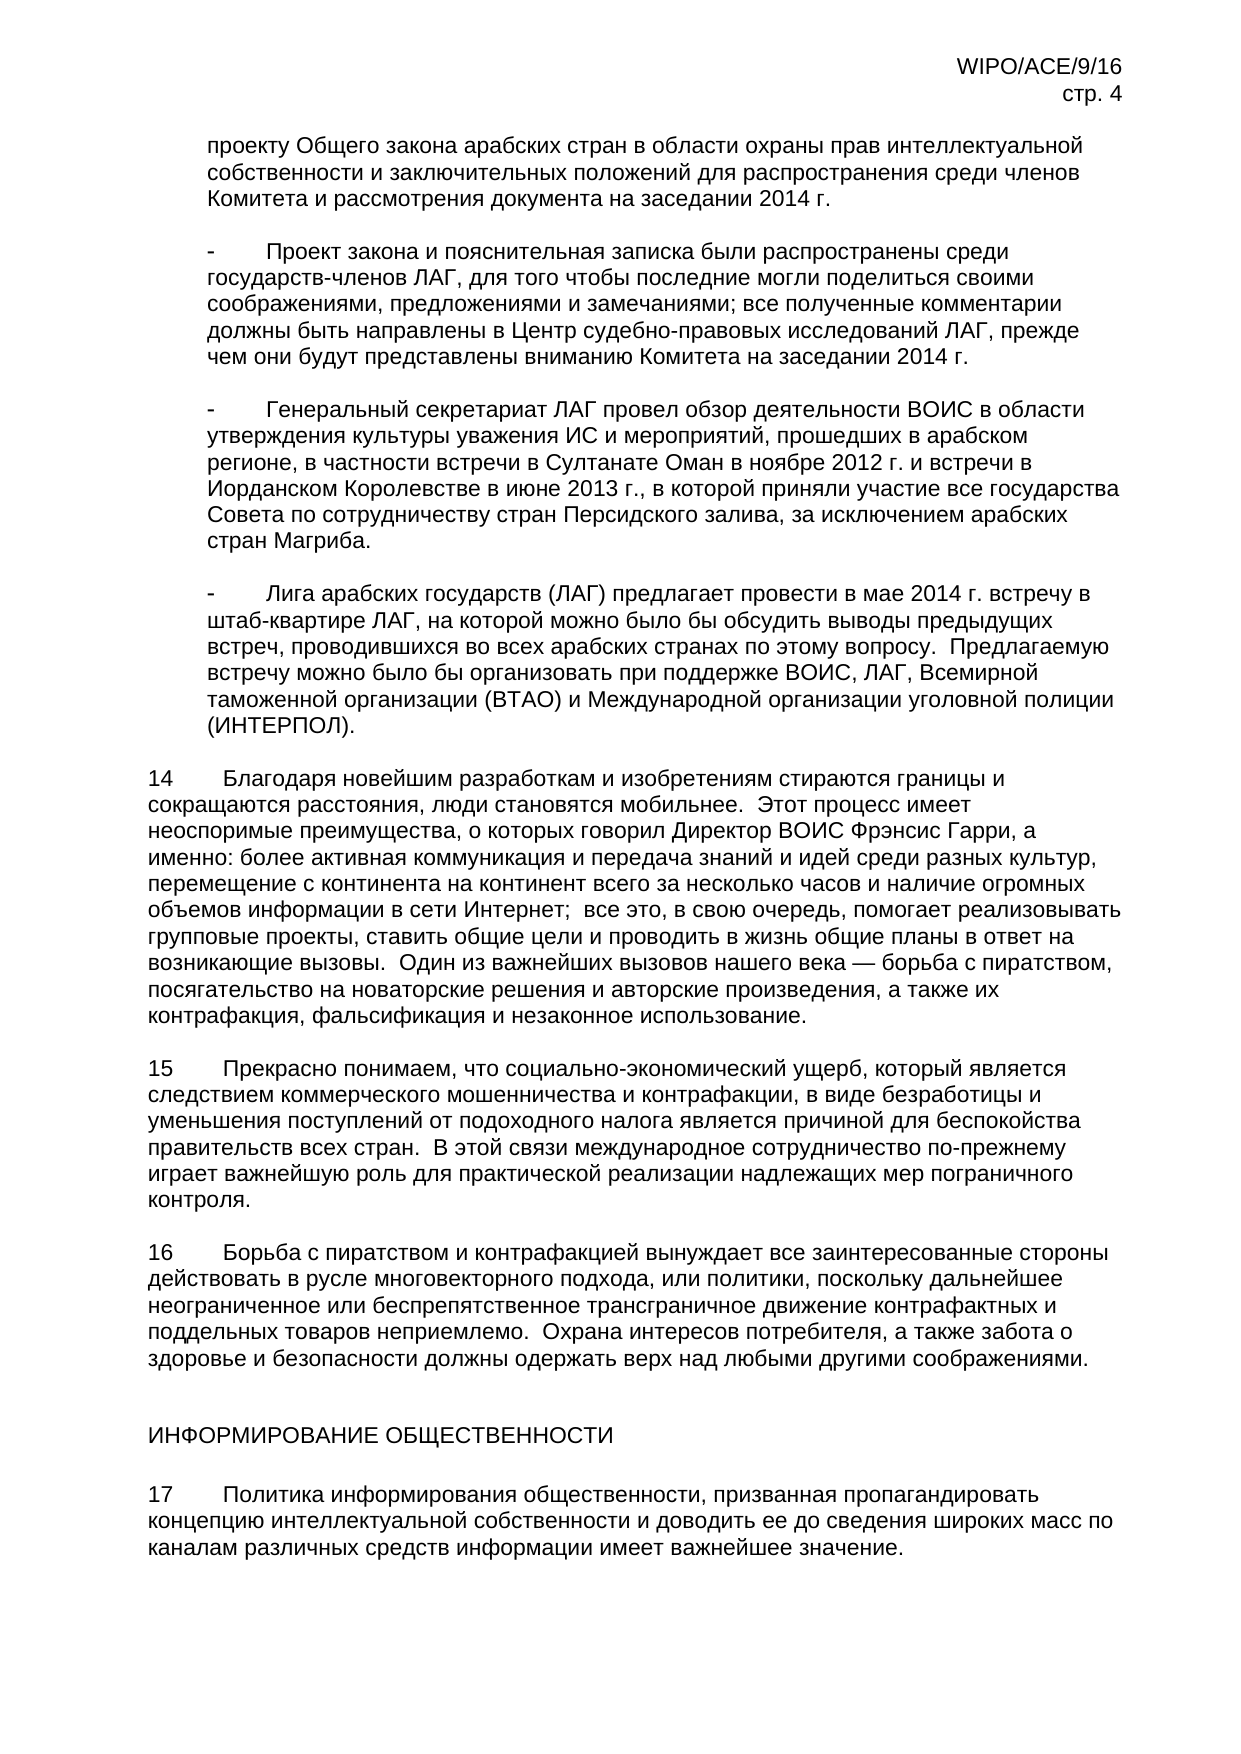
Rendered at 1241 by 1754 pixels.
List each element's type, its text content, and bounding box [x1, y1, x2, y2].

list Генеральный секретариат ЛАГ провел обзор деятельности ВОИС в области утверждения культуры уважения ИС и мероприятий, прошедших в арабском регионе, в частности встречи в Султанате Оман в ноябре 2012 г. и встречи в Иорданском Королевстве в июне 2013 г., в которой приняли участие все государства Совета по сотрудничеству стран Персидского залива, за исключением арабских стран Магриба. [207, 396, 1122, 554]
text Прекрасно понимаем, что социально-экономический ущерб, который является следствием коммерческого мошенничества и контрафакции, в виде безработицы и уменьшения поступлений от подоходного налога является причиной для беспокойства правительств всех стран. В этой связи международное сотрудничество по-прежнему играет важнейшую роль для практической реализации надлежащих мер пограничного контроля. [148, 1054, 1122, 1213]
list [207, 132, 1122, 211]
list Проект закона и пояснительная записка были распространены среди государств-членов ЛАГ, для того чтобы последние могли поделиться своими соображениями, предложениями и замечаниями; все полученные комментарии должны быть направлены в Центр судебно-правовых исследований ЛАГ, прежде чем они будут представлены вниманию Комитета на заседании 2014 г. [207, 238, 1122, 369]
list Лига арабских государств (ЛАГ) предлагает провести в мае 2014 г. встречу в штаб-квартире ЛАГ, на которой можно было бы обсудить выводы предыдущих встреч, проводившихся во всех арабских странах по этому вопросу. Предлагаемую встречу можно было бы организовать при поддержке ВОИС, ЛАГ, Всемирной таможенной организации (ВТАО) и Международной организации уголовной полиции (ИНТЕРПОЛ). [207, 580, 1122, 738]
text Благодаря новейшим разработкам и изобретениям стираются границы и сокращаются расстояния, люди становятся мобильнее. Этот процесс имеет неоспоримые преимущества, о которых говорил Директор ВОИС Фрэнсис Гарри, а именно: более активная коммуникация и передача знаний и идей среди разных культур, перемещение с континента на континент всего за несколько часов и наличие огромных объемов информации в сети Интернет; все это, в свою очередь, помогает реализовывать групповые проекты, ставить общие цели и проводить в жизнь общие планы в ответ на возникающие вызовы. Один из важнейших вызовов нашего века — борьба с пиратством, посягательство на новаторские решения и авторские произведения, а также их контрафакция, фальсификация и незаконное использование. [148, 765, 1122, 1028]
text Борьба с пиратством и контрафакцией вынуждает все заинтересованные стороны действовать в русле многовекторного подхода, или политики, поскольку дальнейшее неограниченное или беспрепятственное трансграничное движение контрафактных и поддельных товаров неприемлемо. Охрана интересов потребителя, а также забота о здоровье и безопасности должны одержать верх над любыми другими соображениями. [148, 1239, 1122, 1371]
subtitle Информирование общественности [148, 1422, 1122, 1448]
text Политика информирования общественности, призванная пропагандировать концепцию интеллектуальной собственности и доводить ее до сведения широких масс по каналам различных средств информации имеет важнейшее значение. [148, 1481, 1122, 1560]
